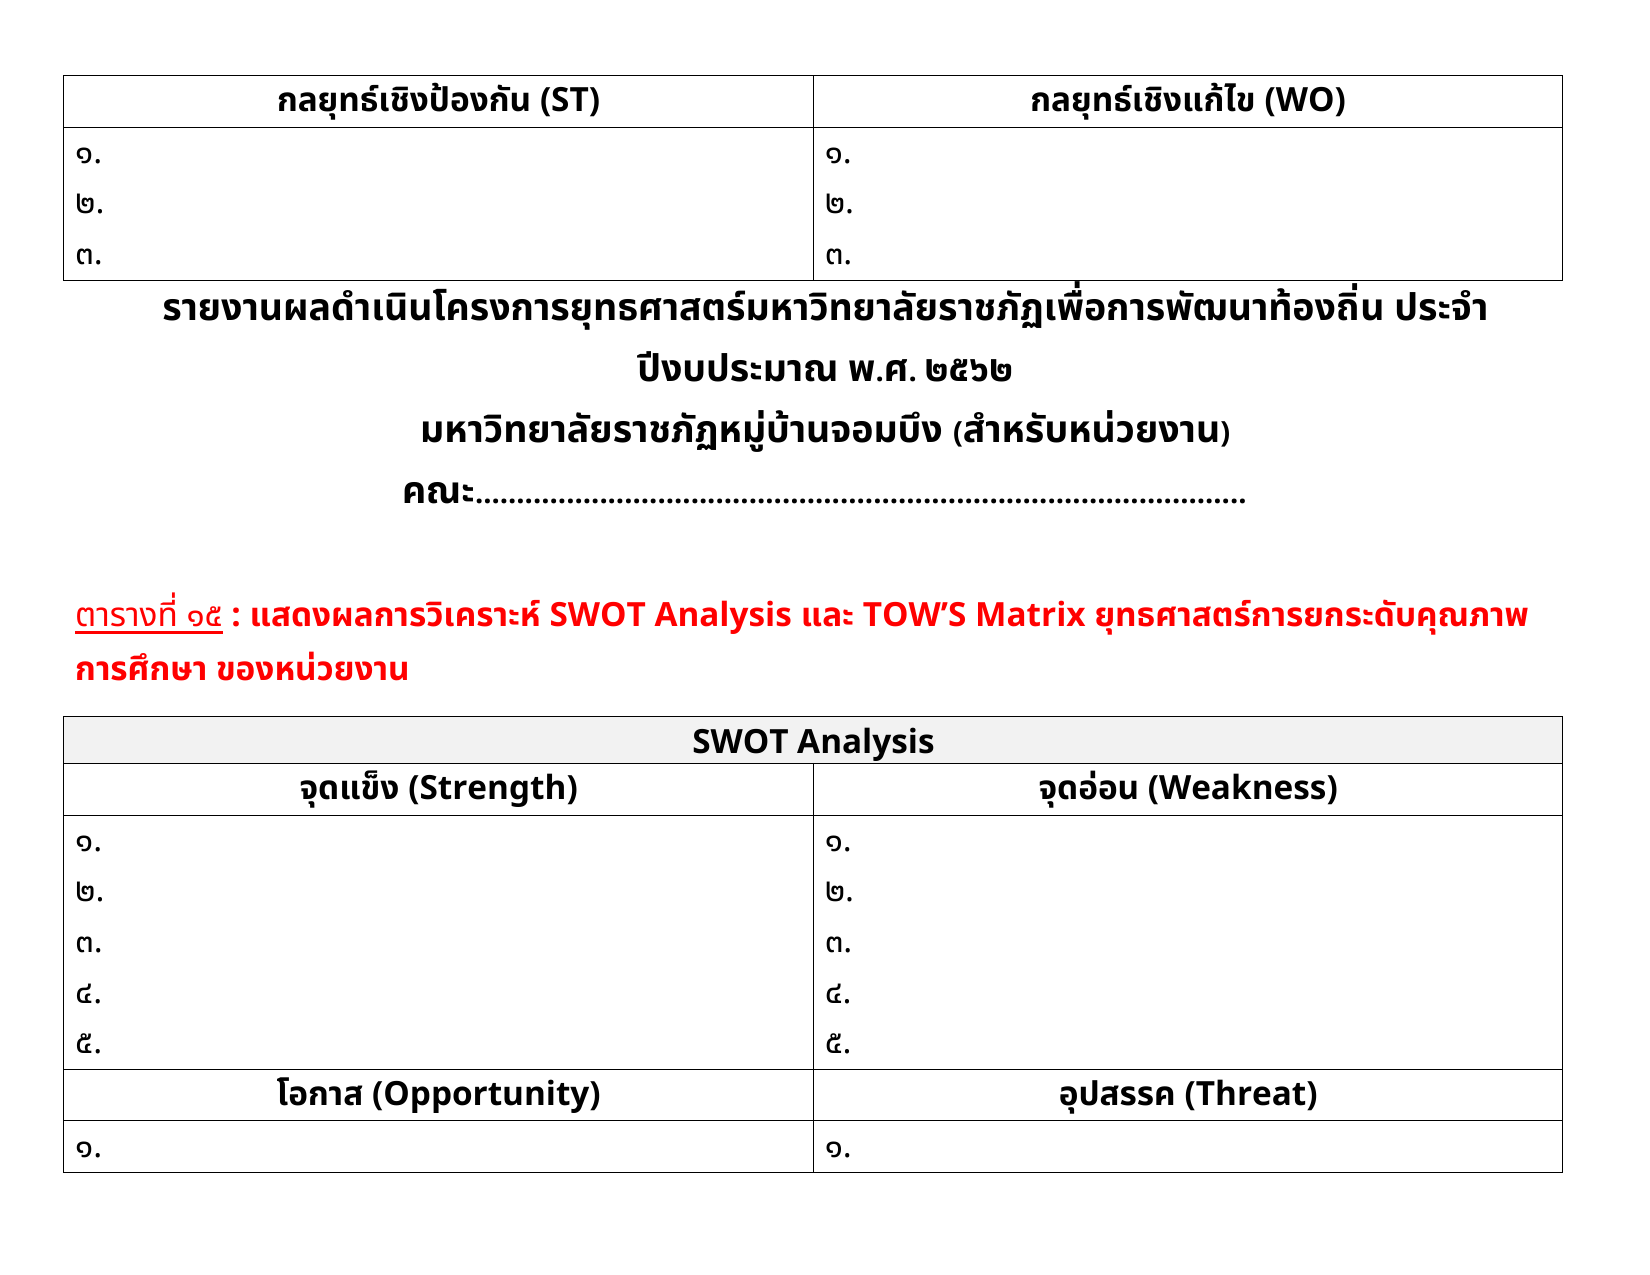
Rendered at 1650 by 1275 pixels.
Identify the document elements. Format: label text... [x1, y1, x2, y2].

table_cell โอกาส (Opportunity) [64, 1070, 813, 1120]
text มหาวิทยาลัยราชภัฏหมู่บ้านจอมบึง (สำหรับหน่วยงาน) [75, 403, 1575, 459]
table_cell ๑. ๒. ๓. ๔. ๕. [814, 1121, 1562, 1172]
table_cell ๑. ๒. ๓. ๔. ๕. [814, 816, 1562, 1069]
table_cell ๑. ๒. ๓. ๔. ๕. [64, 816, 813, 1069]
table_cell ๑. ๒. ๓. [814, 128, 1562, 279]
text รายงานผลดำเนินโครงการยุทธศาสตร์มหาวิทยาลัยราชภัฏเพื่อการพัฒนาท้องถิ่น ประจำปีงบประมาณ พ.ศ. ๒๕๖๒ [75, 281, 1575, 398]
table_cell กลยุทธ์เชิงป้องกัน (ST) [64, 76, 813, 127]
table_cell อุปสรรค (Threat) [814, 1070, 1562, 1120]
text คณะ............................................................................................. [75, 464, 1575, 521]
table_cell จุดแข็ง (Strength) [64, 764, 813, 814]
table_header SWOT Analysis [64, 717, 1562, 763]
text ตารางที่ ๑๕ : แสดงผลการวิเคราะห์ SWOT Analysis และ TOW’S Matrix ยุทธศาสตร์การยกระดับคุณภาพการศึกษา ของหน่วยงาน [75, 591, 1575, 696]
table_cell ๑. ๒. ๓. ๔. ๕. [64, 1121, 813, 1172]
table_cell ๑. ๒. ๓. [64, 128, 813, 279]
table_cell จุดอ่อน (Weakness) [814, 764, 1562, 814]
table_cell กลยุทธ์เชิงแก้ไข (WO) [814, 76, 1562, 127]
